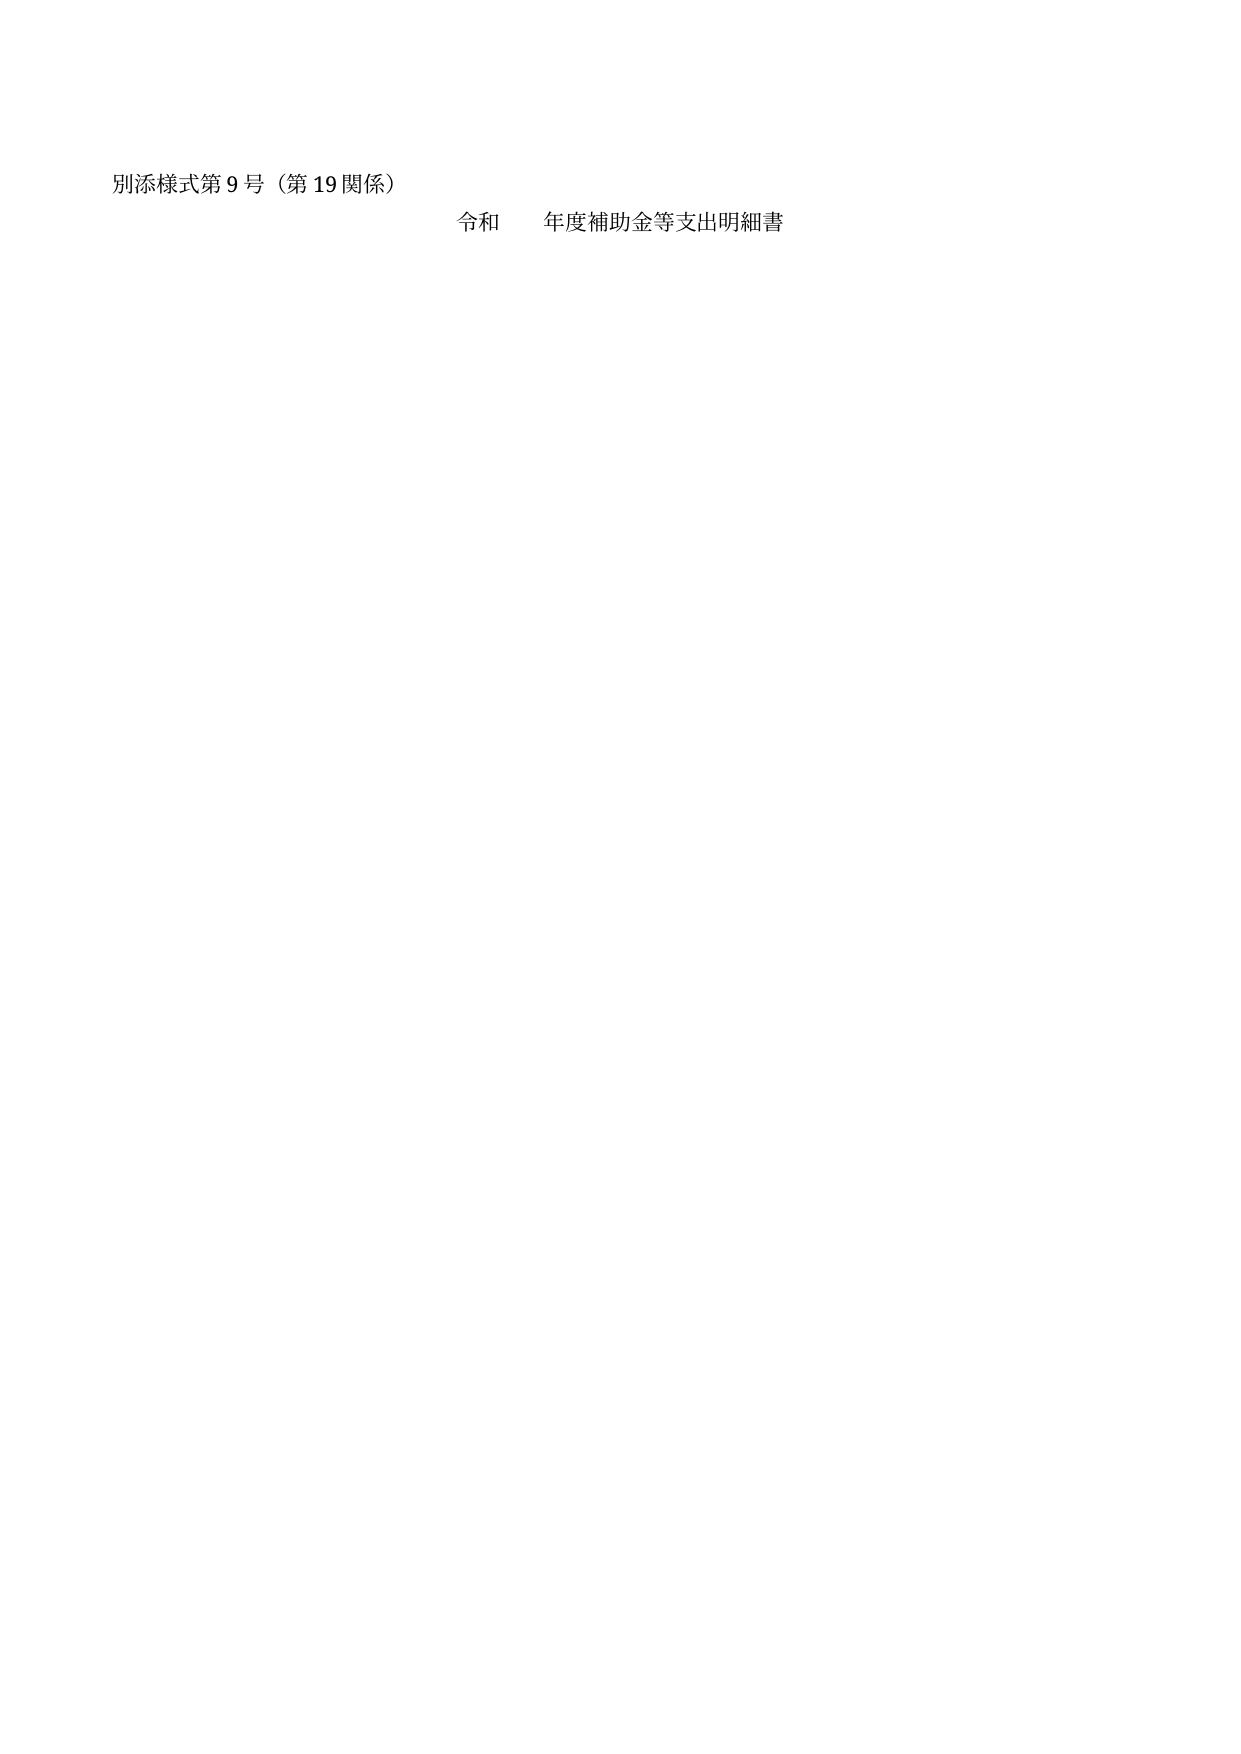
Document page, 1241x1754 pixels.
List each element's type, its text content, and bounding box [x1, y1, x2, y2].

text 令和 年度補助金等支出明細書 [112, 202, 1128, 239]
text 別添様式第9号（第19関係） [112, 164, 1128, 202]
